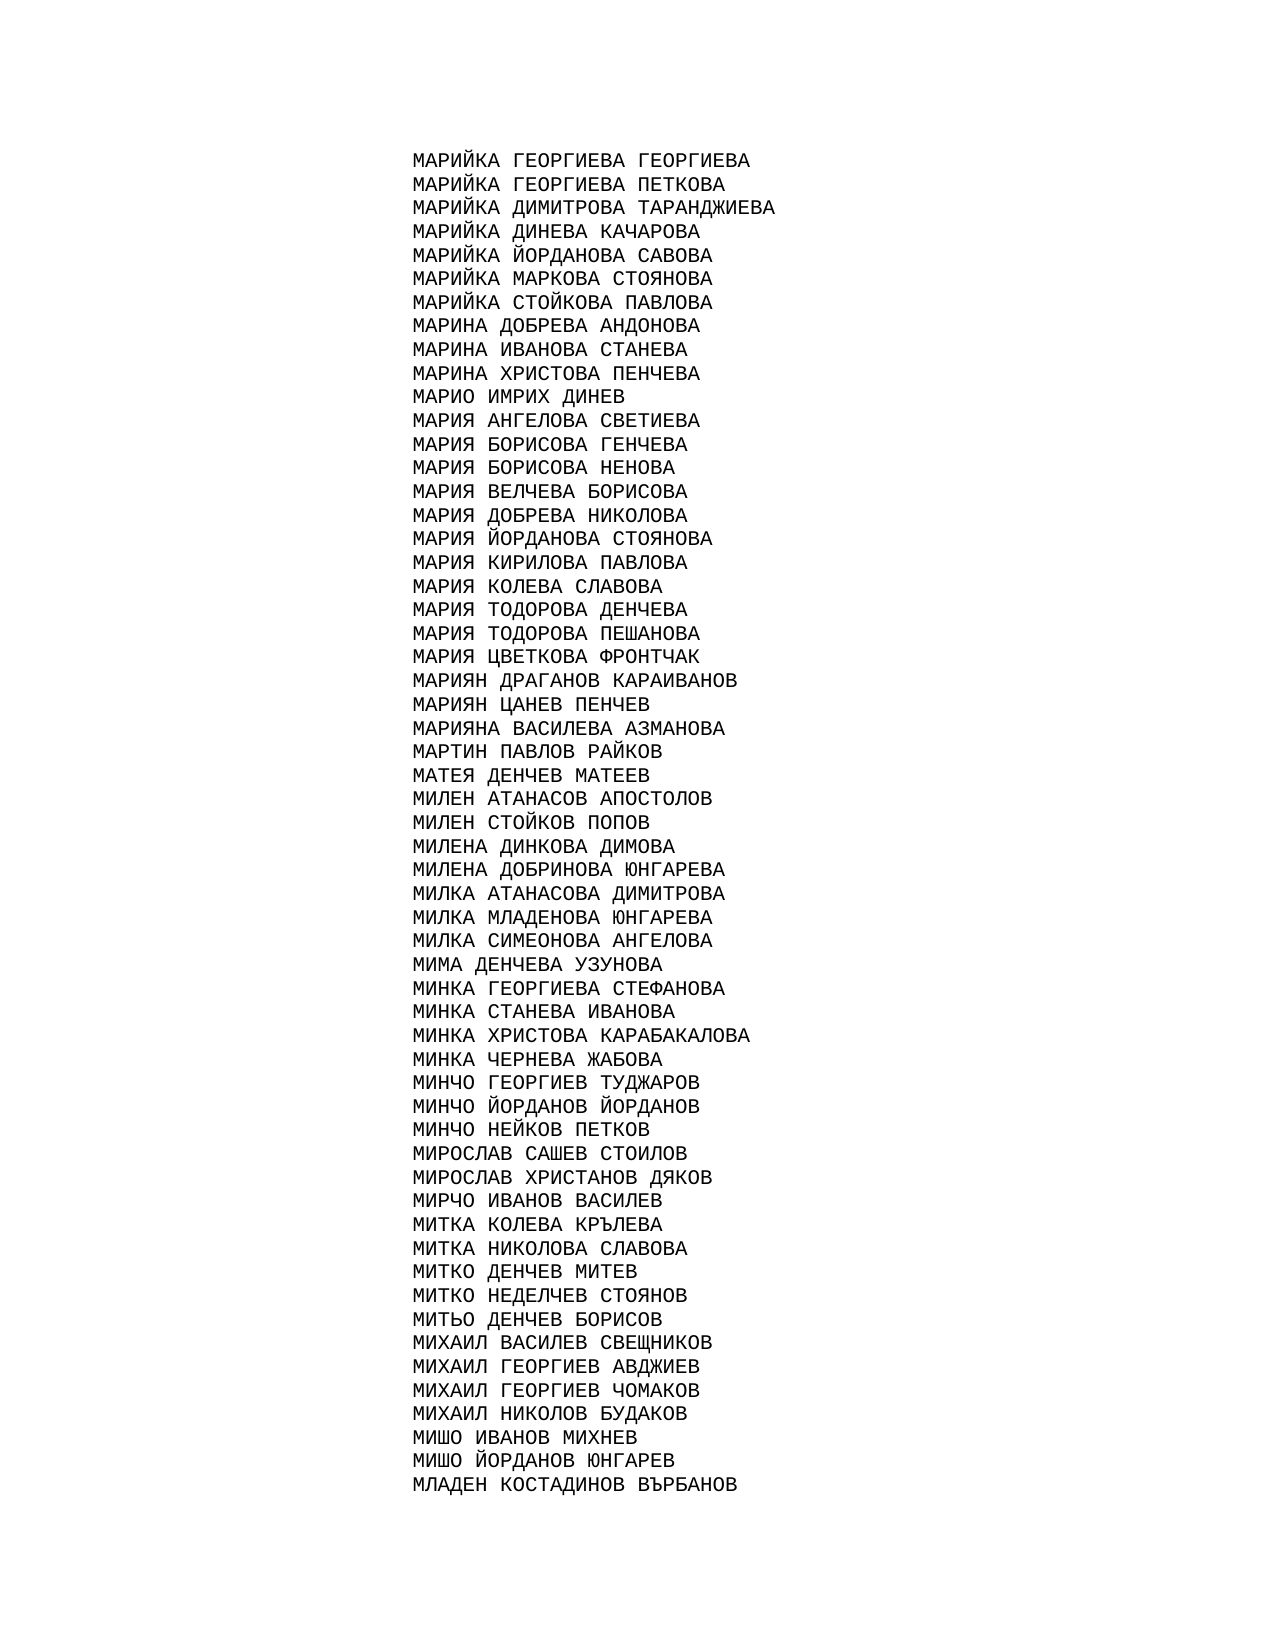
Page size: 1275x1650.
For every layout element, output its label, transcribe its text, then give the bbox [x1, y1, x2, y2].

text МАРИЯ ТОДОРОВА ДЕНЧЕВА [150, 599, 1125, 623]
text МАРИЯНА ВАСИЛЕВА АЗМАНОВА [150, 717, 1125, 741]
text МИТКО НЕДЕЛЧЕВ СТОЯНОВ [150, 1285, 1125, 1309]
text МИЛКА АТАНАСОВА ДИМИТРОВА [150, 883, 1125, 907]
text МАРИЙКА ЙОРДАНОВА САВОВА [150, 244, 1125, 268]
text МИНЧО ГЕОРГИЕВ ТУДЖАРОВ [150, 1072, 1125, 1096]
text МАРИЯ БОРИСОВА ГЕНЧЕВА [150, 434, 1125, 457]
text МИМА ДЕНЧЕВА УЗУНОВА [150, 954, 1125, 978]
text МИЛЕН СТОЙКОВ ПОПОВ [150, 812, 1125, 836]
text МИХАИЛ ГЕОРГИЕВ АВДЖИЕВ [150, 1356, 1125, 1379]
text МАРИЯН ДРАГАНОВ КАРАИВАНОВ [150, 670, 1125, 694]
text МАРИЯ ЙОРДАНОВА СТОЯНОВА [150, 528, 1125, 552]
text МАРИНА ИВАНОВА СТАНЕВА [150, 339, 1125, 363]
text МАРИЯ КОЛЕВА СЛАВОВА [150, 576, 1125, 599]
text МАРИЯ ЦВЕТКОВА ФРОНТЧАК [150, 647, 1125, 670]
text МИЛЕНА ДОБРИНОВА ЮНГАРЕВА [150, 859, 1125, 883]
text МАРИЙКА МАРКОВА СТОЯНОВА [150, 268, 1125, 292]
text МИНКА ГЕОРГИЕВА СТЕФАНОВА [150, 978, 1125, 1001]
text МАРИЙКА ДИМИТРОВА ТАРАНДЖИЕВА [150, 197, 1125, 221]
text МИЛЕНА ДИНКОВА ДИМОВА [150, 836, 1125, 859]
text МИРОСЛАВ САШЕВ СТОИЛОВ [150, 1143, 1125, 1167]
text МИЛКА СИМЕОНОВА АНГЕЛОВА [150, 930, 1125, 954]
text МАРИЯ АНГЕЛОВА СВЕТИЕВА [150, 410, 1125, 434]
text МЛАДЕН КОСТАДИНОВ ВЪРБАНОВ [150, 1474, 1125, 1498]
text МАРИО ИМРИХ ДИНЕВ [150, 386, 1125, 410]
text МИХАИЛ ГЕОРГИЕВ ЧОМАКОВ [150, 1379, 1125, 1403]
text МАРИЯ КИРИЛОВА ПАВЛОВА [150, 552, 1125, 576]
text МАРИЯ БОРИСОВА НЕНОВА [150, 457, 1125, 481]
text МАРИНА ХРИСТОВА ПЕНЧЕВА [150, 363, 1125, 386]
text МИЛКА МЛАДЕНОВА ЮНГАРЕВА [150, 907, 1125, 930]
text МАРИЙКА СТОЙКОВА ПАВЛОВА [150, 292, 1125, 316]
text МИТЬО ДЕНЧЕВ БОРИСОВ [150, 1309, 1125, 1332]
text МАРИЯ ДОБРЕВА НИКОЛОВА [150, 505, 1125, 528]
text МИШО ЙОРДАНОВ ЮНГАРЕВ [150, 1451, 1125, 1474]
text МИТКА КОЛЕВА КРЪЛЕВА [150, 1214, 1125, 1238]
text МИНКА СТАНЕВА ИВАНОВА [150, 1001, 1125, 1025]
text МАРИНА ДОБРЕВА АНДОНОВА [150, 316, 1125, 339]
text МИНЧО ЙОРДАНОВ ЙОРДАНОВ [150, 1096, 1125, 1119]
text МИШО ИВАНОВ МИХНЕВ [150, 1427, 1125, 1451]
text МАРИЙКА ГЕОРГИЕВА ПЕТКОВА [150, 174, 1125, 197]
text МИХАИЛ НИКОЛОВ БУДАКОВ [150, 1403, 1125, 1427]
text МИЛЕН АТАНАСОВ АПОСТОЛОВ [150, 788, 1125, 812]
text МАТЕЯ ДЕНЧЕВ МАТЕЕВ [150, 765, 1125, 788]
text МИНКА ЧЕРНЕВА ЖАБОВА [150, 1048, 1125, 1072]
text МИРОСЛАВ ХРИСТАНОВ ДЯКОВ [150, 1167, 1125, 1190]
text МАРИЯН ЦАНЕВ ПЕНЧЕВ [150, 694, 1125, 717]
text МАРИЯ ТОДОРОВА ПЕШАНОВА [150, 623, 1125, 647]
text МАРТИН ПАВЛОВ РАЙКОВ [150, 741, 1125, 765]
text МИТКА НИКОЛОВА СЛАВОВА [150, 1238, 1125, 1261]
text МИНЧО НЕЙКОВ ПЕТКОВ [150, 1119, 1125, 1143]
text МАРИЯ ВЕЛЧЕВА БОРИСОВА [150, 481, 1125, 505]
text МИТКО ДЕНЧЕВ МИТЕВ [150, 1261, 1125, 1285]
text МИНКА ХРИСТОВА КАРАБАКАЛОВА [150, 1025, 1125, 1048]
text МИХАИЛ ВАСИЛЕВ СВЕЩНИКОВ [150, 1332, 1125, 1356]
text МАРИЙКА ГЕОРГИЕВА ГЕОРГИЕВА [150, 150, 1125, 174]
text МИРЧО ИВАНОВ ВАСИЛЕВ [150, 1190, 1125, 1214]
text МАРИЙКА ДИНЕВА КАЧАРОВА [150, 221, 1125, 244]
